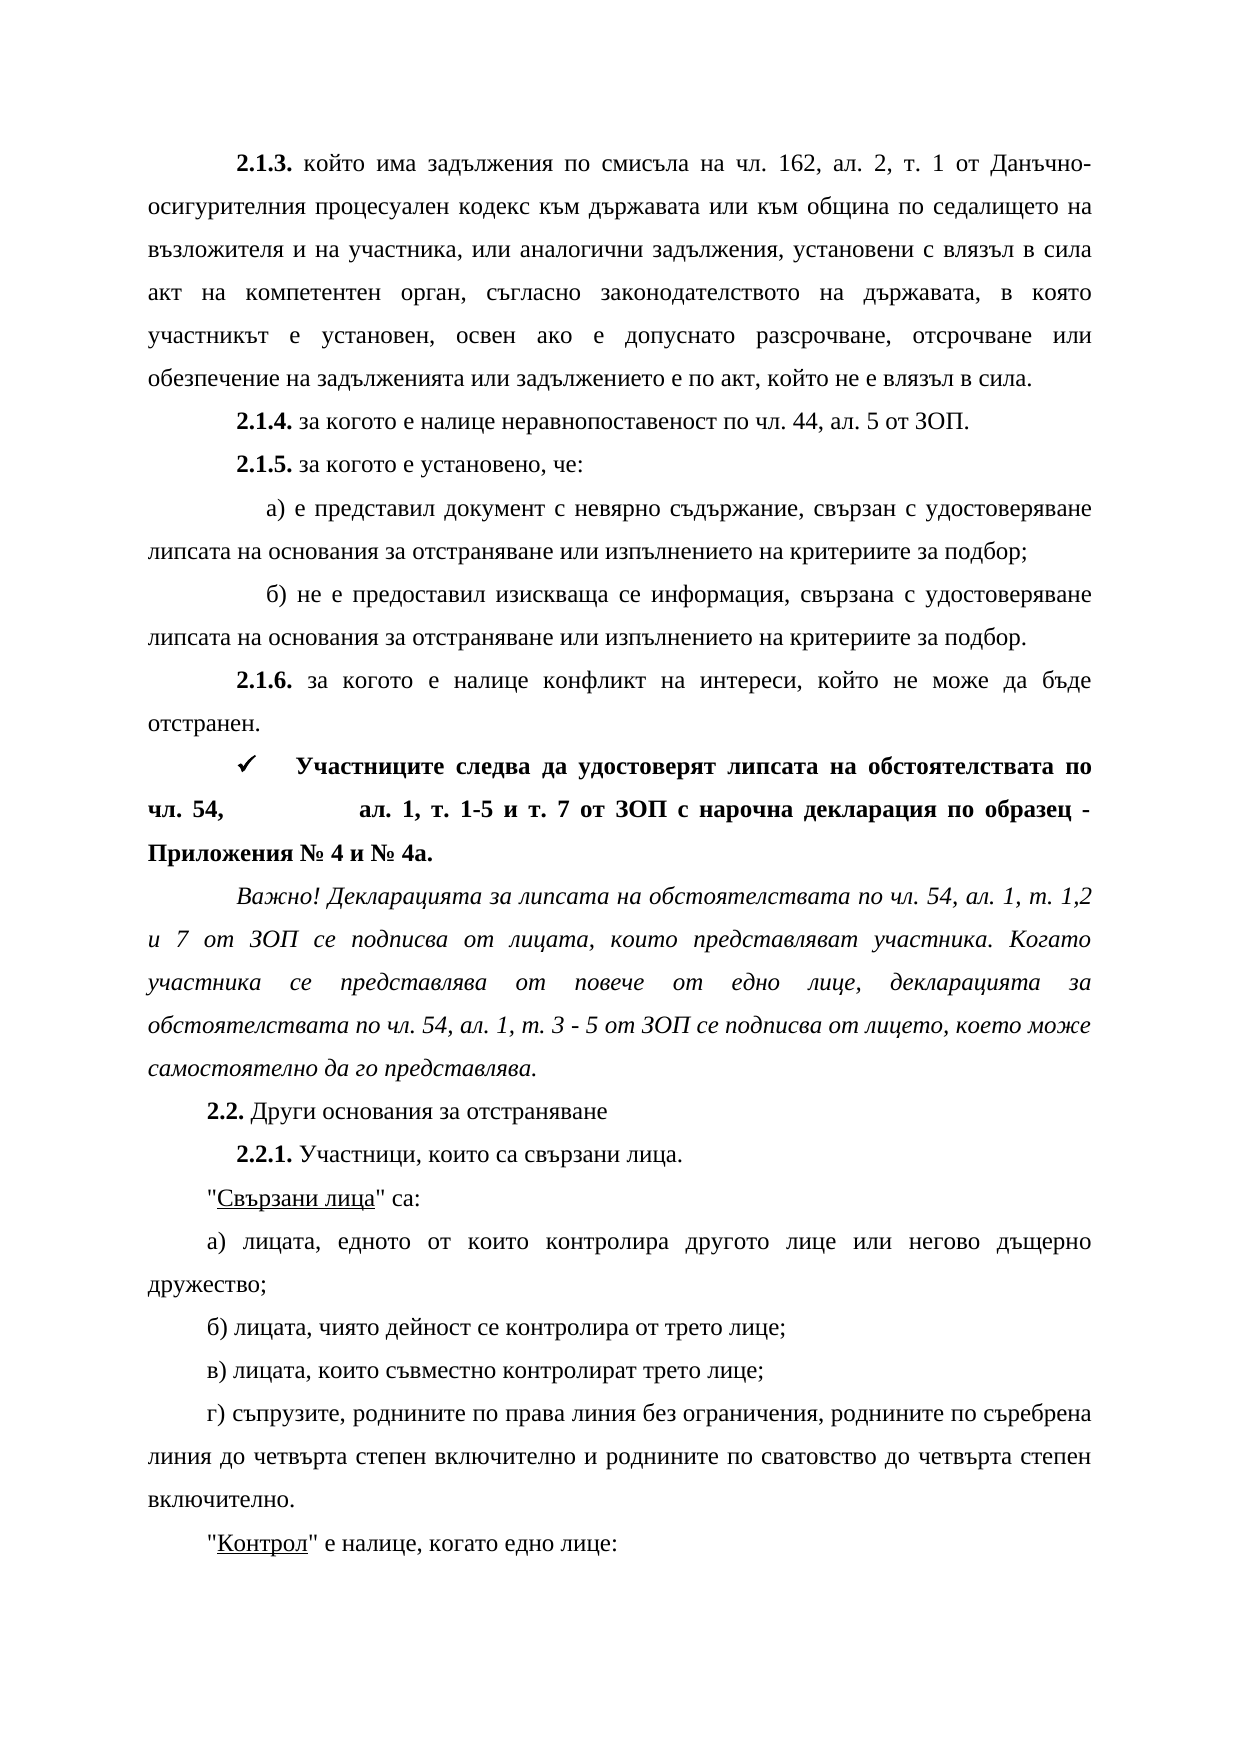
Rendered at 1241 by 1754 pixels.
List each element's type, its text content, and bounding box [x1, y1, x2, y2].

text 2.1.3. който има задължения по смисъла на чл. 162, ал. 2, т. 1 от Данъчно-осигурителния процесуален кодекс към държавата или към община по седалището на възложителя и на участника, или аналогични задължения, установени с влязъл в сила акт на компетентен орган, съгласно законодателството на държавата, в която участникът е установен, освен ако е допуснато разсрочване, отсрочване или обезпечение на задълженията или задължението е по акт, който не е влязъл в сила. [148, 148, 1093, 392]
text 2.1.6. за когото е налице конфликт на интереси, който не може да бъде отстранен. [148, 665, 1093, 737]
list Участниците следва да удостоверят липсата на обстоятелствата по чл. 54, ал. 1, т. 1-5 и т. 7 от ЗОП с нарочна декларация по образец - Приложения № 4 и № 4а. [148, 751, 1093, 866]
text 2.1.5. за когото е установено, че: [148, 449, 1093, 478]
text а) лицата, едното от които контролира другото лице или негово дъщерно дружество; [148, 1226, 1093, 1298]
text б) лицата, чиято дейност се контролира от трето лице; [148, 1312, 1093, 1341]
text г) съпрузите, роднините по права линия без ограничения, роднините по съребрена линия до четвърта степен включително и роднините по сватовство до четвърта степен включително. [148, 1398, 1093, 1513]
text 2.1.4. за когото е налице неравнопоставеност по чл. 44, ал. 5 от ЗОП. [148, 406, 1093, 435]
text Важно! Декларацията за липсата на обстоятелствата по чл. 54, ал. 1, т. 1,2 и 7 от ЗОП се подписва от лицата, които представляват участника. Когато участника се представлява от повече от едно лице, декларацията за обстоятелствата по чл. 54, ал. 1, т. 3 - 5 от ЗОП се подписва от лицето, което може самостоятелно да го представлява. [148, 881, 1093, 1082]
text 2.2.1. Участници, които са свързани лица. [148, 1139, 1093, 1168]
text "Свързани лица" са: [148, 1183, 1093, 1211]
text а) е представил документ с невярно съдържание, свързан с удостоверяване липсата на основания за отстраняване или изпълнението на критериите за подбор; [148, 493, 1093, 564]
text б) не е предоставил изискваща се информация, свързана с удостоверяване липсата на основания за отстраняване или изпълнението на критериите за подбор. [148, 579, 1093, 651]
text в) лицата, които съвместно контролират трето лице; [148, 1355, 1093, 1384]
text 2.2. Други основания за отстраняване [148, 1096, 1093, 1125]
text "Контрол" е налице, когато едно лице: [148, 1528, 1093, 1556]
